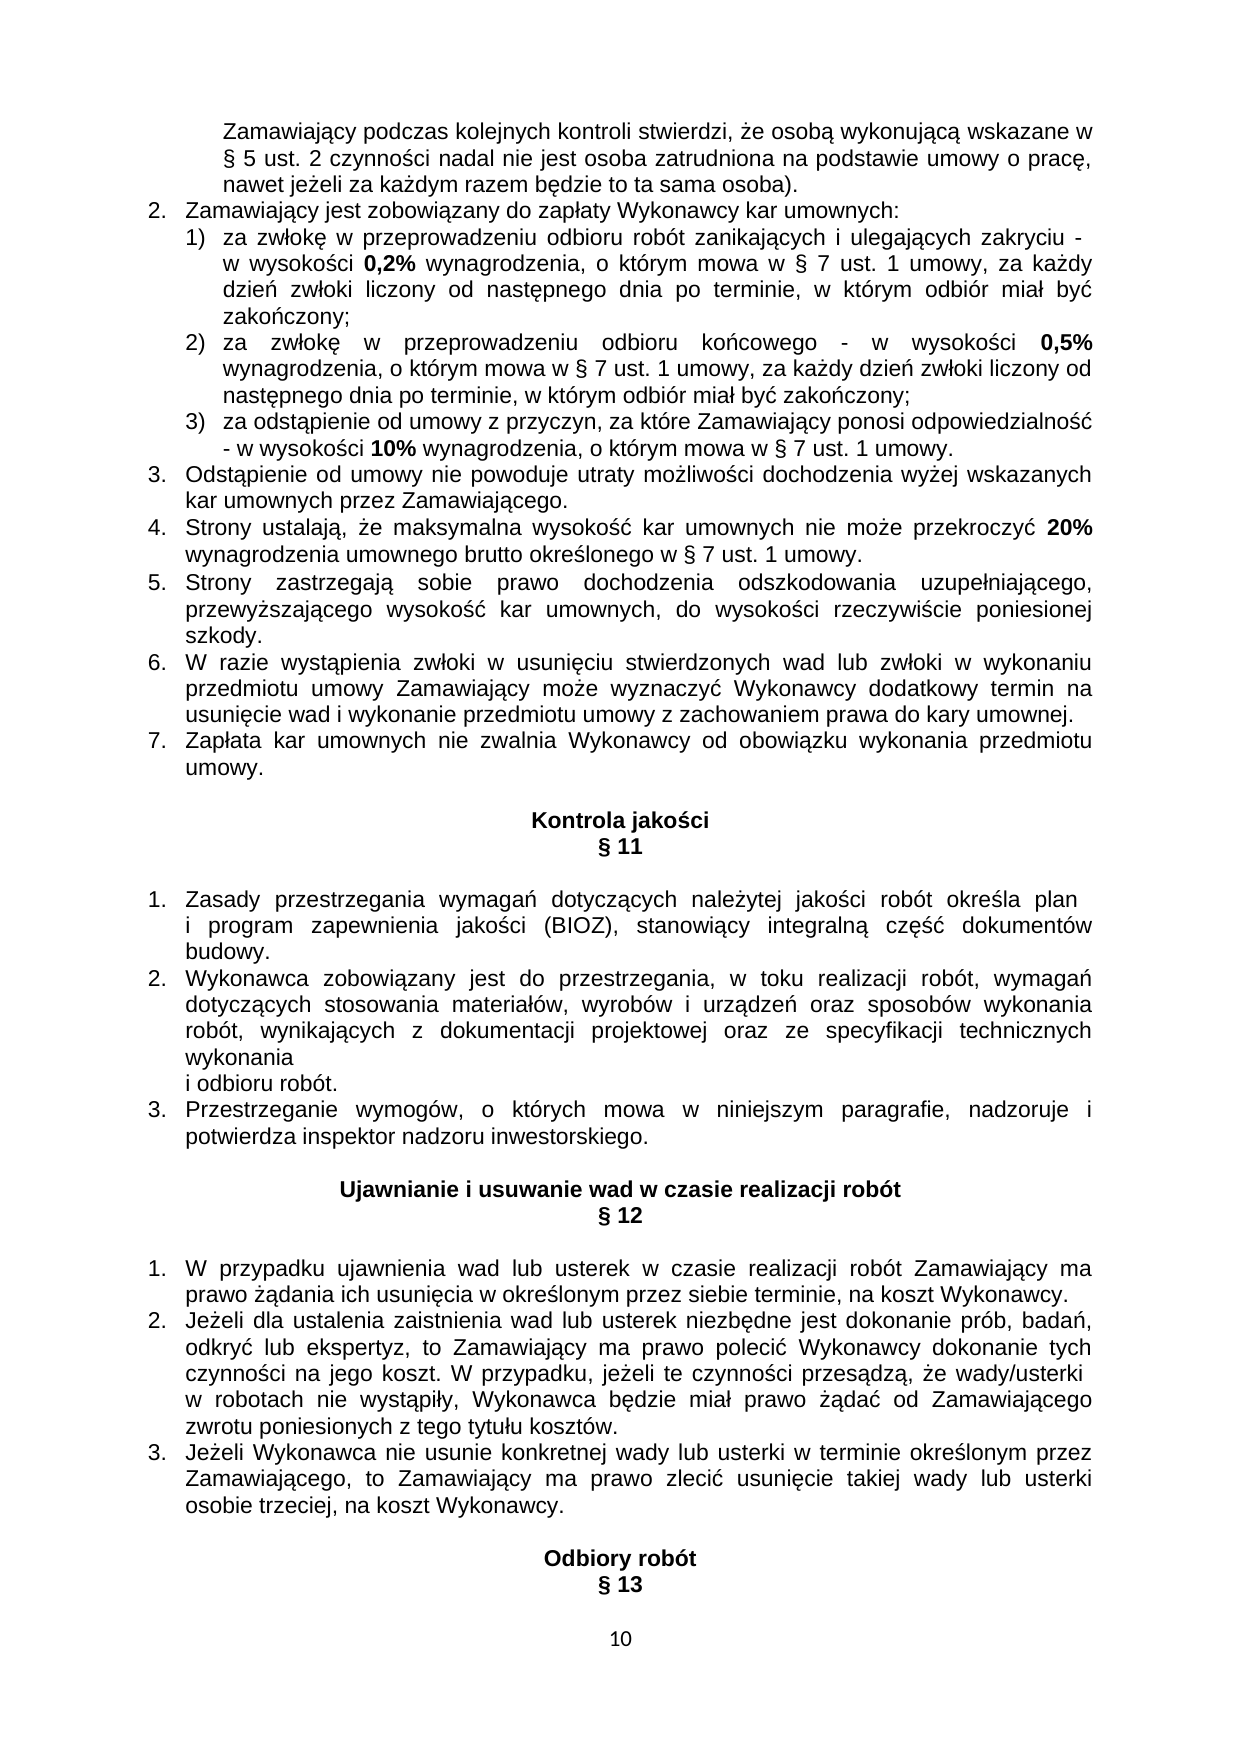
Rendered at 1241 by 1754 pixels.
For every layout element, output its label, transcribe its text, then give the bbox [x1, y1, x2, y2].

list W razie wystąpienia zwłoki w usunięciu stwierdzonych wad lub zwłoki w wykonaniu przedmiotu umowy Zamawiający może wyznaczyć Wykonawcy dodatkowy termin na usunięcie wad i wykonanie przedmiotu umowy z zachowaniem prawa do kary umownej. [148, 648, 1093, 727]
text Ujawnianie i usuwanie wad w czasie realizacji robót [148, 1176, 1093, 1202]
text Kontrola jakości [148, 807, 1093, 833]
list Jeżeli Wykonawca nie usunie konkretnej wady lub usterki w terminie określonym przez Zamawiającego, to Zamawiający ma prawo zlecić usunięcie takiej wady lub usterki osobie trzeciej, na koszt Wykonawcy. [148, 1439, 1093, 1518]
list Strony ustalają, że maksymalna wysokość kar umownych nie może przekroczyć 20% wynagrodzenia umownego brutto określonego w § 7 ust. 1 umowy. [148, 513, 1093, 568]
text § 11 [148, 833, 1093, 859]
list Jeżeli dla ustalenia zaistnienia wad lub usterek niezbędne jest dokonanie prób, badań, odkryć lub ekspertyz, to Zamawiający ma prawo polecić Wykonawcy dokonanie tych czynności na jego koszt. W przypadku, jeżeli te czynności przesądzą, że wady/usterki w robotach nie wystąpiły, Wykonawca będzie miał prawo żądać od Zamawiającego zwrotu poniesionych z tego tytułu kosztów. [148, 1307, 1093, 1439]
text § 12 [148, 1202, 1093, 1228]
list za zwłokę w przeprowadzeniu odbioru robót zanikających i ulegających zakryciu - w wysokości 0,2% wynagrodzenia, o którym mowa w § 7 ust. 1 umowy, za każdy dzień zwłoki liczony od następnego dnia po terminie, w którym odbiór miał być zakończony; [185, 224, 1093, 329]
list Odstąpienie od umowy nie powoduje utraty możliwości dochodzenia wyżej wskazanych kar umownych przez Zamawiającego. [148, 461, 1093, 513]
list Zamawiający jest zobowiązany do zapłaty Wykonawcy kar umownych: [148, 197, 1093, 224]
list za odstąpienie od umowy z przyczyn, za które Zamawiający ponosi odpowiedzialność - w wysokości 10% wynagrodzenia, o którym mowa w § 7 ust. 1 umowy. [185, 408, 1093, 461]
list Wykonawca zobowiązany jest do przestrzegania, w toku realizacji robót, wymagań dotyczących stosowania materiałów, wyrobów i urządzeń oraz sposobów wykonania robót, wynikających z dokumentacji projektowej oraz ze specyfikacji technicznych wykonania i odbioru robót. [148, 965, 1093, 1096]
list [185, 118, 1093, 197]
list Zasady przestrzegania wymagań dotyczących należytej jakości robót określa plan i program zapewnienia jakości (BIOZ), stanowiący integralną część dokumentów budowy. [148, 886, 1093, 965]
list Zapłata kar umownych nie zwalnia Wykonawcy od obowiązku wykonania przedmiotu umowy. [148, 727, 1093, 780]
list W przypadku ujawnienia wad lub usterek w czasie realizacji robót Zamawiający ma prawo żądania ich usunięcia w określonym przez siebie terminie, na koszt Wykonawcy. [148, 1254, 1093, 1307]
list Przestrzeganie wymogów, o których mowa w niniejszym paragrafie, nadzoruje i potwierdza inspektor nadzoru inwestorskiego. [148, 1096, 1093, 1149]
text § 13 [148, 1571, 1093, 1597]
list za zwłokę w przeprowadzeniu odbioru końcowego - w wysokości 0,5% wynagrodzenia, o którym mowa w § 7 ust. 1 umowy, za każdy dzień zwłoki liczony od następnego dnia po terminie, w którym odbiór miał być zakończony; [185, 329, 1093, 408]
text Odbiory robót [148, 1544, 1093, 1571]
list Strony zastrzegają sobie prawo dochodzenia odszkodowania uzupełniającego, przewyższającego wysokość kar umownych, do wysokości rzeczywiście poniesionej szkody. [148, 569, 1093, 648]
